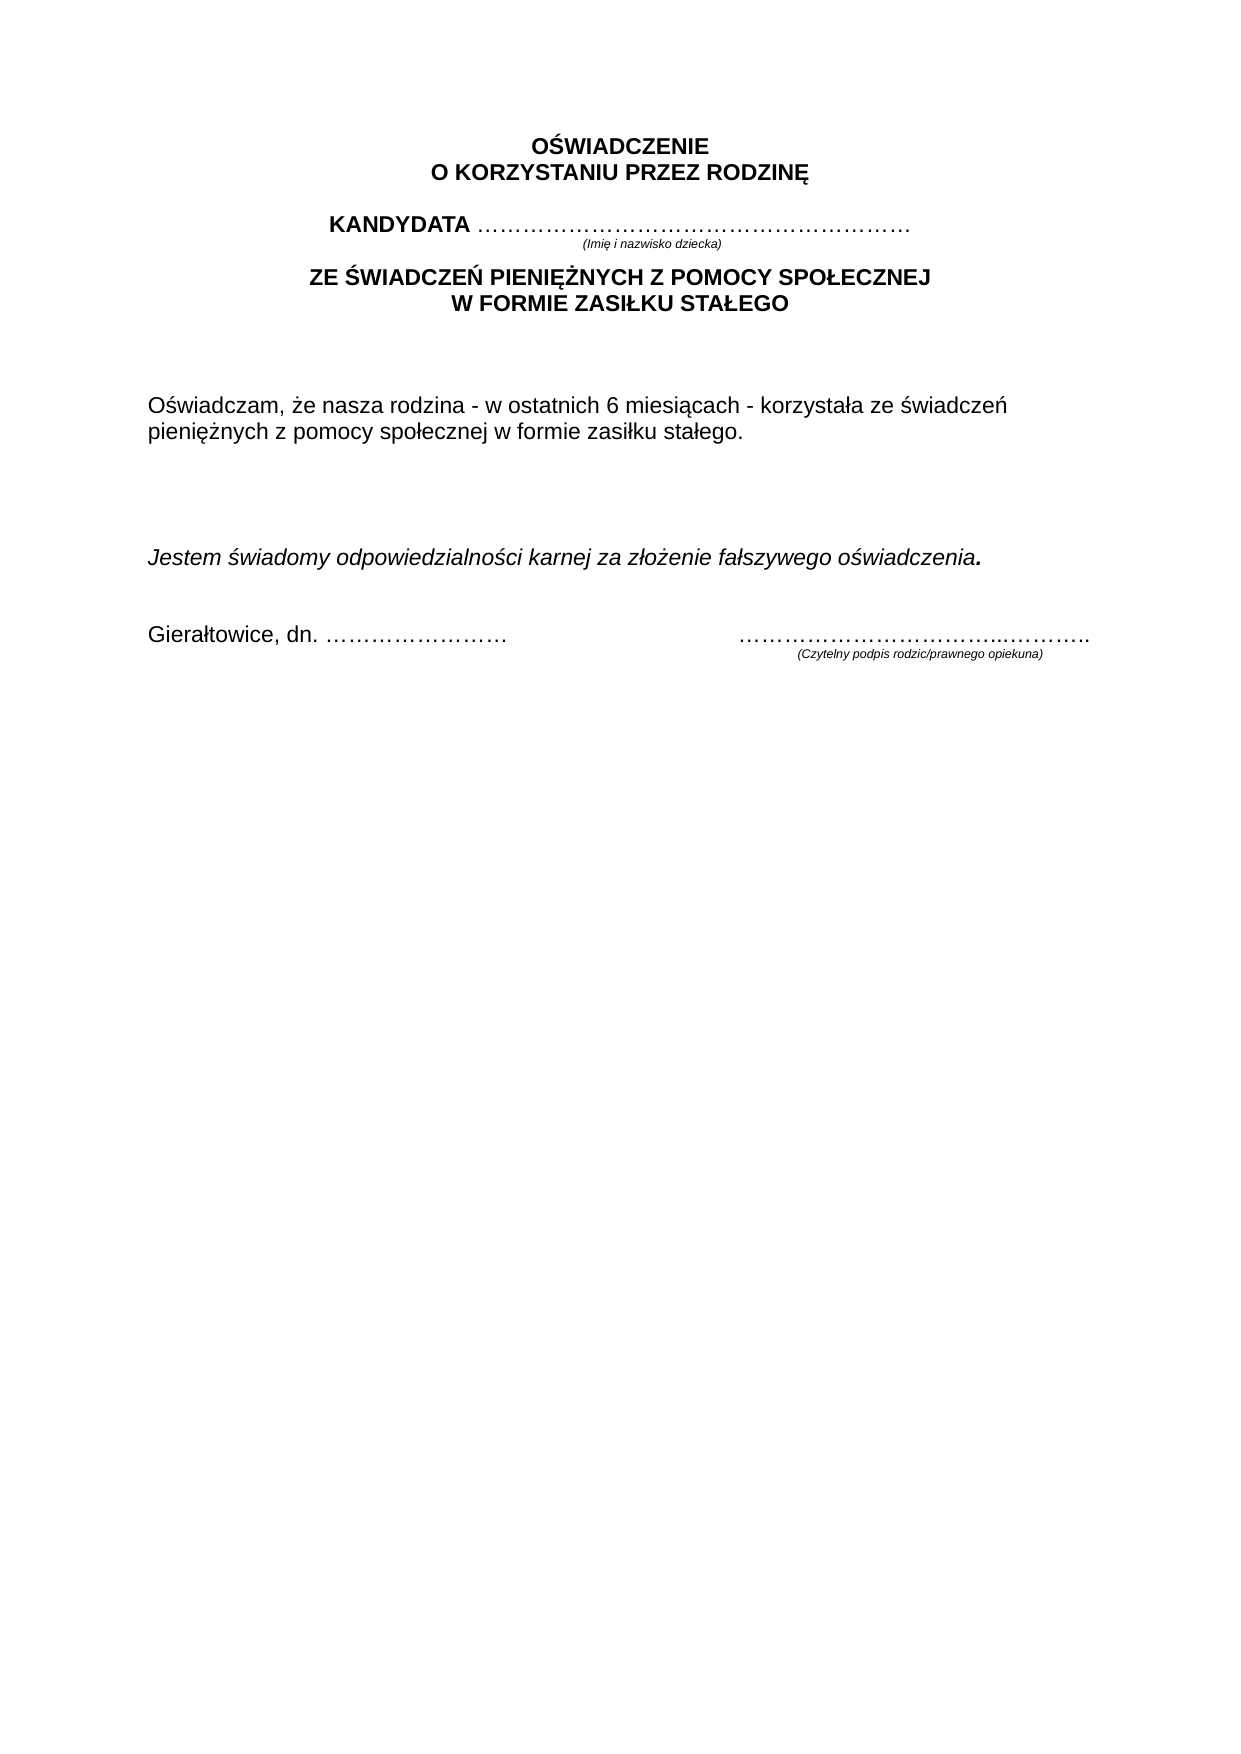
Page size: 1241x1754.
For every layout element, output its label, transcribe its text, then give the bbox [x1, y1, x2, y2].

text (Czytelny podpis rodzic/prawnego opiekuna) [797, 647, 1093, 661]
text Gierałtowice, dn. …………………… ……………………………...……….. [148, 621, 1093, 647]
text OŚWIADCZENIE O KORZYSTANIU PRZEZ RODZINĘ [148, 133, 1093, 186]
text ZE ŚWIADCZEŃ PIENIĘŻNYCH Z POMOCY SPOŁECZNEJ [148, 264, 1093, 290]
text (Imię i nazwisko dziecka) [148, 237, 1093, 251]
text KANDYDATA ………………………………………………… [148, 211, 1093, 237]
text Oświadczam, że nasza rodzina - w ostatnich 6 miesiącach - korzystała ze świadczeń pieniężnych z pomocy społecznej w formie zasiłku stałego. [148, 392, 1093, 444]
text Jestem świadomy odpowiedzialności karnej za złożenie fałszywego oświadczenia. [148, 544, 1093, 571]
text W FORMIE ZASIŁKU STAŁEGO [148, 290, 1093, 317]
